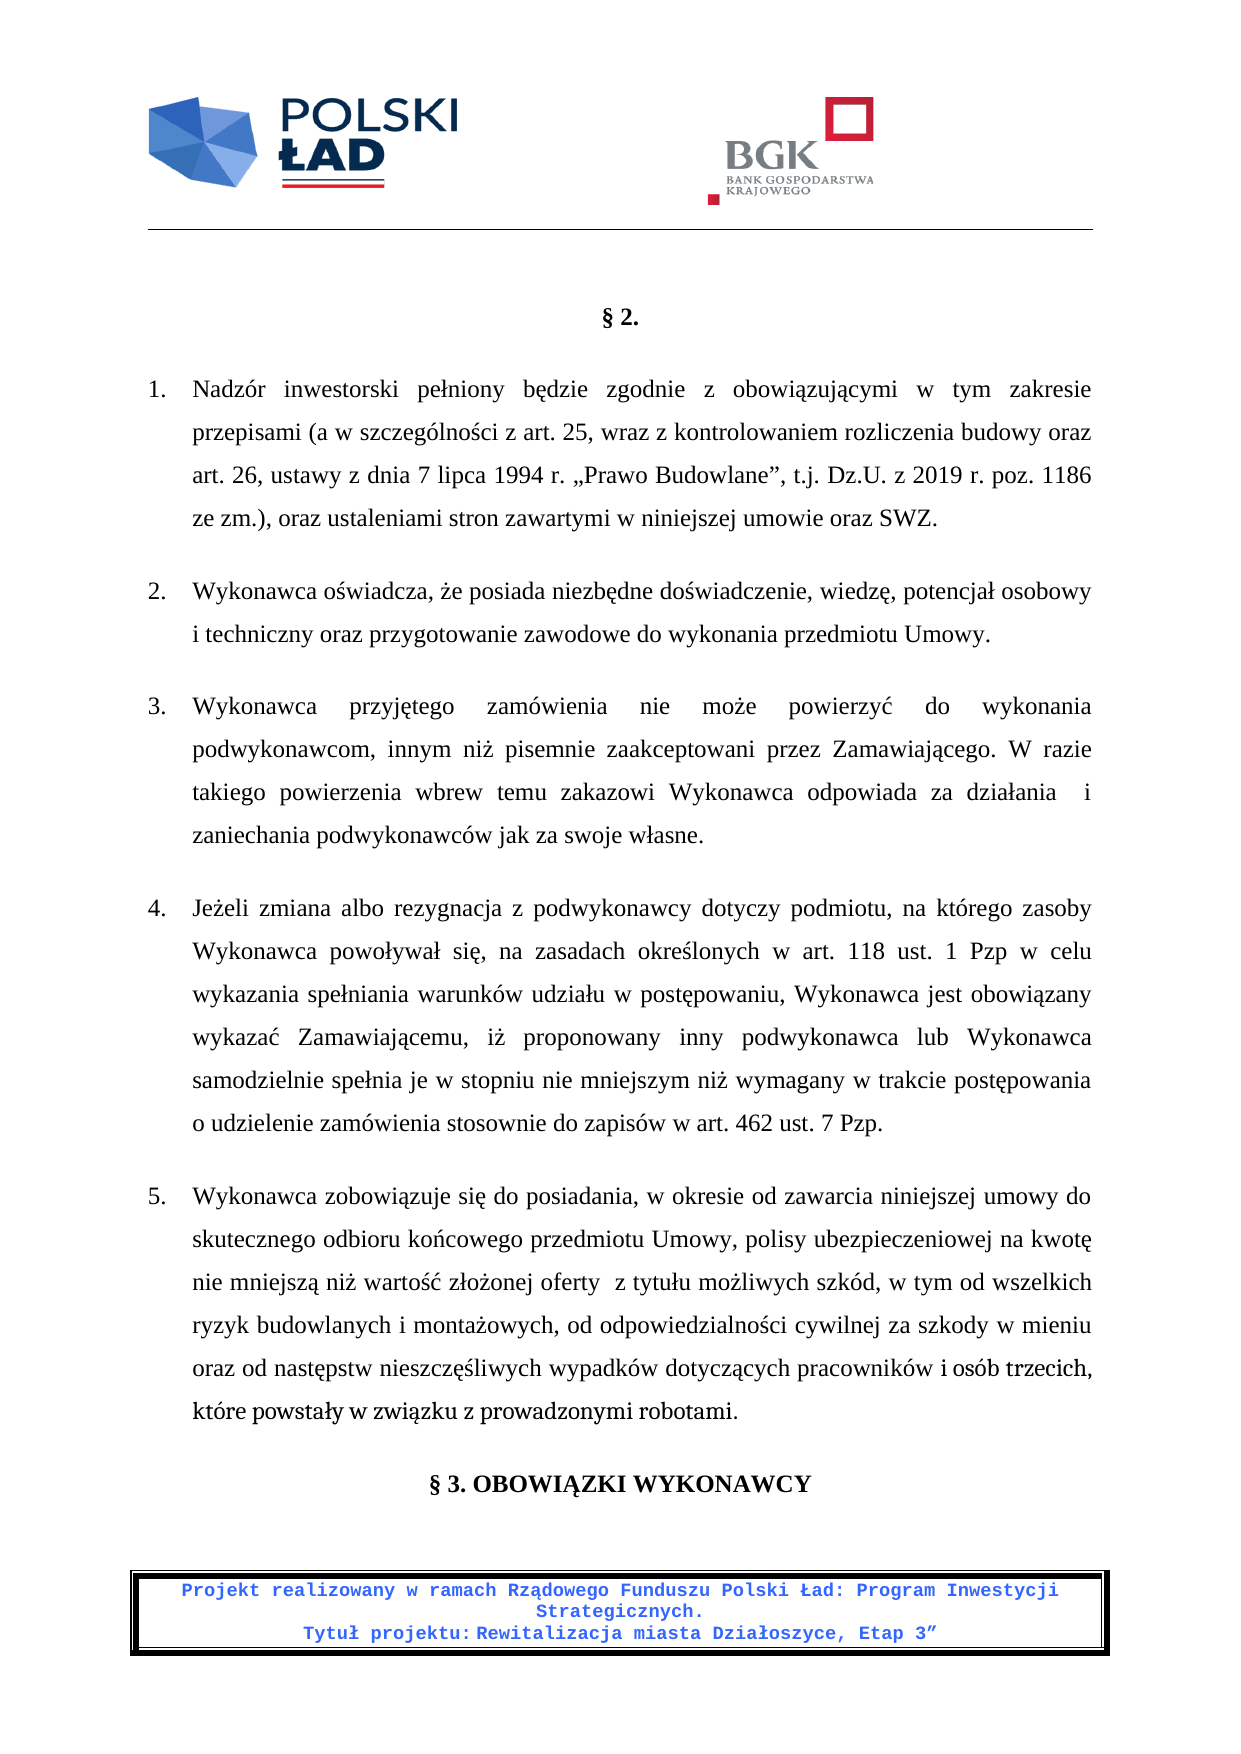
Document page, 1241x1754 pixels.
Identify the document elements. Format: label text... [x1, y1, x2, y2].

list Jeżeli zmiana albo rezygnacja z podwykonawcy dotyczy podmiotu, na którego zasoby Wykonawca powoływał się, na zasadach określonych w art. 118 ust. 1 Pzp w celu wykazania spełniania warunków udziału w postępowaniu, Wykonawca jest obowiązany wykazać Zamawiającemu, iż proponowany inny podwykonawca lub Wykonawca samodzielnie spełnia je w stopniu nie mniejszym niż wymagany w trakcie postępowania o udzielenie zamówienia stosownie do zapisów w art. 462 ust. 7 Pzp. [148, 893, 1092, 1137]
text § 3. OBOWIĄZKI WYKONAWCY [148, 1469, 1092, 1498]
list Wykonawca oświadcza, że posiada niezbędne doświadczenie, wiedzę, potencjał osobowy i techniczny oraz przygotowanie zawodowe do wykonania przedmiotu Umowy. [148, 576, 1092, 648]
list Wykonawca zobowiązuje się do posiadania, w okresie od zawarcia niniejszej umowy do skutecznego odbioru końcowego przedmiotu Umowy, polisy ubezpieczeniowej na kwotę nie mniejszą niż wartość złożonej oferty z tytułu możliwych szkód, w tym od wszelkich ryzyk budowlanych i montażowych, od odpowiedzialności cywilnej za szkody w mieniu oraz od następstw nieszczęśliwych wypadków dotyczących pracowników i osób trzecich, które powstały w związku z prowadzonymi robotami. [148, 1181, 1092, 1426]
list Nadzór inwestorski pełniony będzie zgodnie z obowiązującymi w tym zakresie przepisami (a w szczególności z art. 25, wraz z kontrolowaniem rozliczenia budowy oraz art. 26, ustawy z dnia 7 lipca 1994 r. „Prawo Budowlane”, t.j. Dz.U. z 2019 r. poz. 1186 ze zm.), oraz ustaleniami stron zawartymi w niniejszej umowie oraz SWZ. [148, 374, 1092, 532]
list Wykonawca przyjętego zamówienia nie może powierzyć do wykonania podwykonawcom, innym niż pisemnie zaakceptowani przez Zamawiającego. W razie takiego powierzenia wbrew temu zakazowi Wykonawca odpowiada za działania i zaniechania podwykonawców jak za swoje własne. [148, 691, 1092, 849]
picture [707, 97, 874, 205]
picture [148, 97, 457, 188]
text § 2. [148, 302, 1092, 331]
